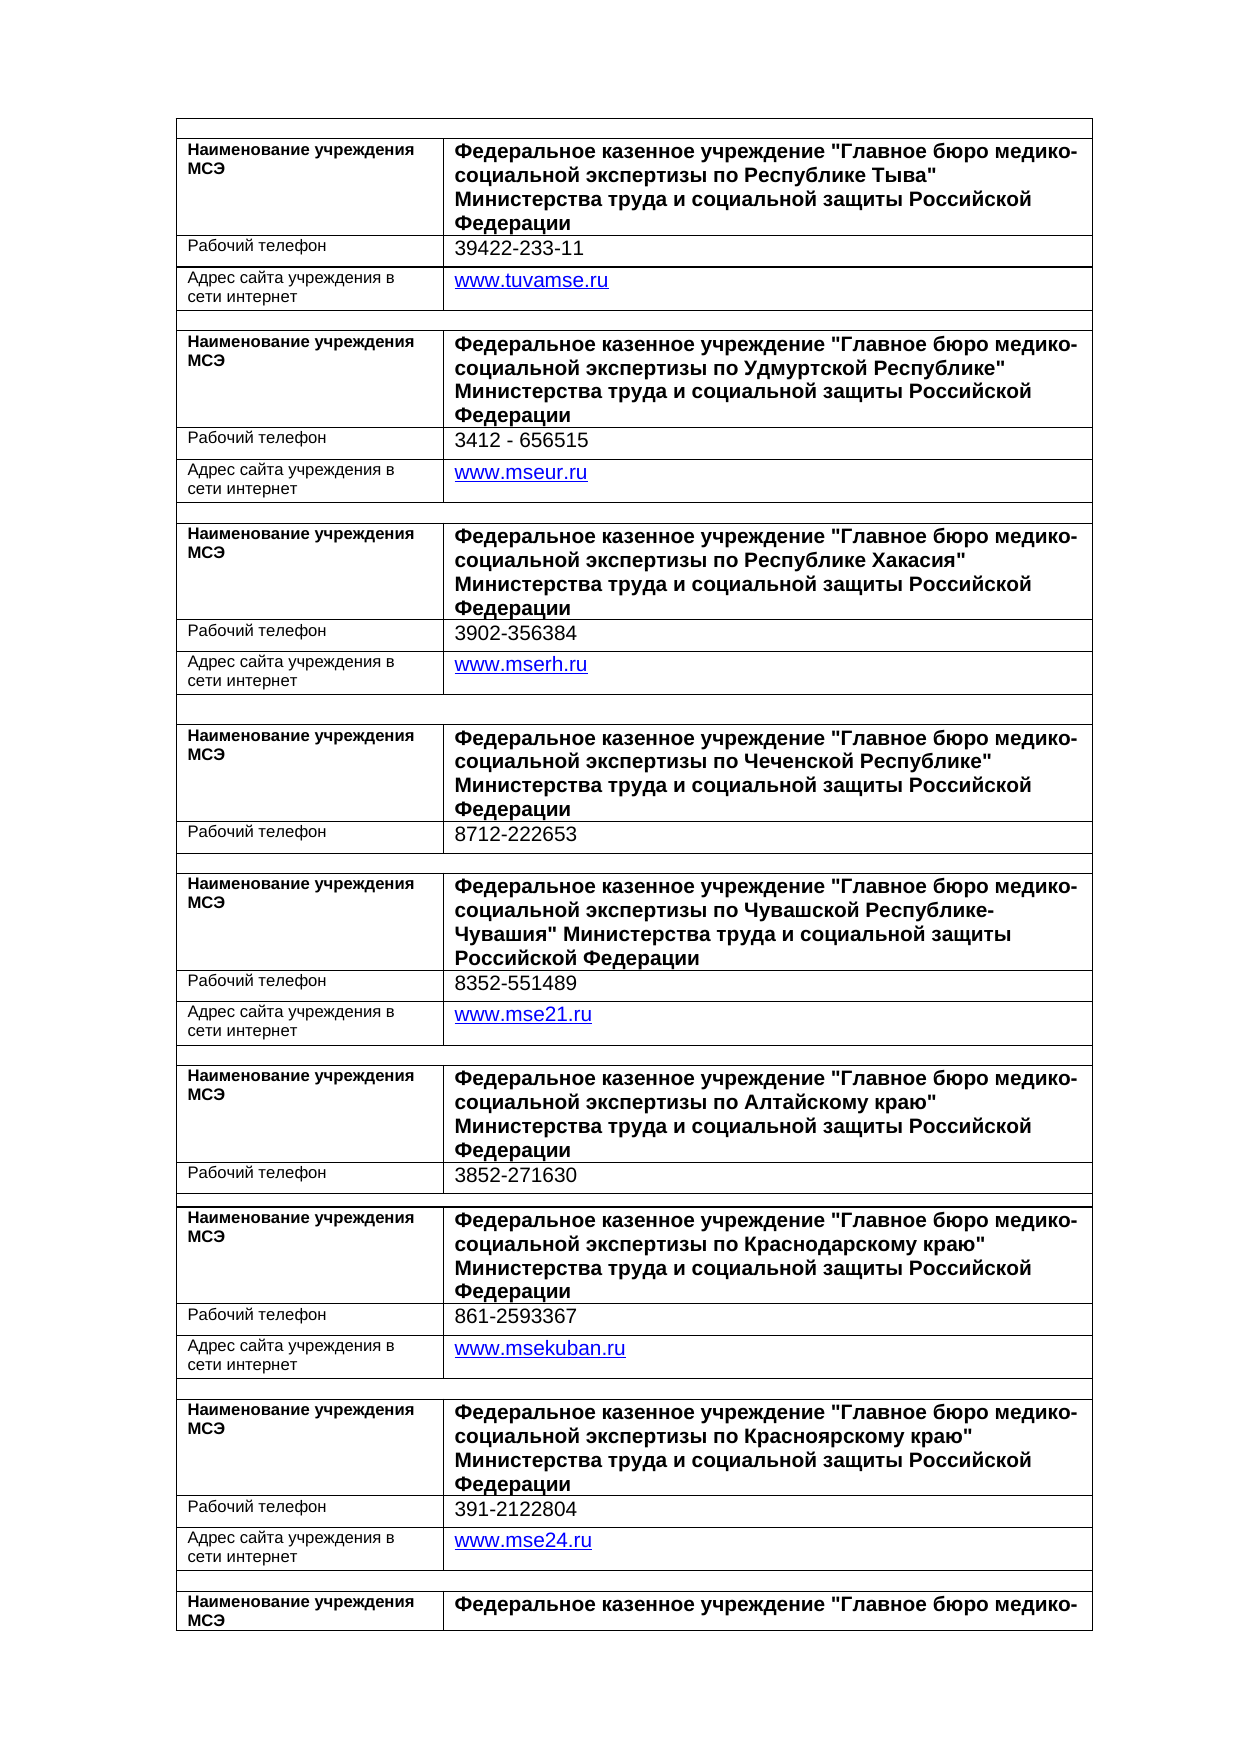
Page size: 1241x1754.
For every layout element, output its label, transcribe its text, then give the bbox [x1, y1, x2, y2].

table_cell 8712-222653 [444, 822, 1092, 852]
table_cell 3412 - 656515 [444, 428, 1092, 458]
table_cell Адрес сайта учреждения в сети интернет [177, 1528, 443, 1570]
table_cell [177, 503, 1092, 522]
table_cell www.tuvamse.ru [444, 268, 1092, 310]
table_cell Рабочий телефон [177, 620, 443, 651]
table_cell 39422-233-11 [444, 236, 1092, 266]
table_cell [177, 854, 1092, 873]
table_cell [177, 1571, 1092, 1591]
table_cell Федеральное казенное учреждение "Главное бюро медико-социальной экспертизы по Алтайскому краю" Министерства труда и социальной защиты Российской Федерации [444, 1066, 1092, 1162]
table_cell Рабочий телефон [177, 1496, 443, 1527]
table_cell Федеральное казенное учреждение "Главное бюро медико-социальной экспертизы по Чеченской Республике" Министерства труда и социальной защиты Российской Федерации [444, 725, 1092, 821]
table_cell 3902-356384 [444, 620, 1092, 651]
table_cell Наименование учреждения МСЭ [177, 1208, 443, 1303]
table_cell Рабочий телефон [177, 822, 443, 852]
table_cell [177, 1592, 443, 1630]
table_cell 861-2593367 [444, 1304, 1092, 1334]
table_cell [177, 1379, 1092, 1398]
table_cell www.mseur.ru [444, 460, 1092, 502]
table_cell Наименование учреждения МСЭ [177, 725, 443, 821]
table_cell Наименование учреждения МСЭ [177, 1400, 443, 1495]
table_cell 391-2122804 [444, 1496, 1092, 1527]
table_cell [177, 1194, 1092, 1206]
table_cell [177, 695, 1092, 724]
table_cell Федеральное казенное учреждение "Главное бюро медико-социальной экспертизы по Краснодарскому краю" Министерства труда и социальной защиты Российской Федерации [444, 1208, 1092, 1303]
table_cell Рабочий телефон [177, 971, 443, 1001]
table_cell Рабочий телефон [177, 1304, 443, 1334]
table_cell Федеральное казенное учреждение "Главное бюро медико-социальной экспертизы по Республике Хакасия" Министерства труда и социальной защиты Российской Федерации [444, 524, 1092, 619]
table_cell [177, 119, 1092, 138]
table_cell Адрес сайта учреждения в сети интернет [177, 1336, 443, 1378]
table_cell Рабочий телефон [177, 428, 443, 458]
table_cell Федеральное казенное учреждение "Главное бюро медико-социальной экспертизы по Удмуртской Республике" Министерства труда и социальной защиты Российской Федерации [444, 331, 1092, 427]
table_cell Рабочий телефон [177, 236, 443, 266]
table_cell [444, 1592, 1092, 1630]
table_cell Наименование учреждения МСЭ [177, 874, 443, 969]
table_cell [177, 1046, 1092, 1065]
table_cell www.mse24.ru [444, 1528, 1092, 1570]
table_cell www.msekuban.ru [444, 1336, 1092, 1378]
table_cell Адрес сайта учреждения в сети интернет [177, 1002, 443, 1044]
table_cell Наименование учреждения МСЭ [177, 331, 443, 427]
table_cell www.mserh.ru [444, 652, 1092, 694]
table_cell Адрес сайта учреждения в сети интернет [177, 460, 443, 502]
table_cell Адрес сайта учреждения в сети интернет [177, 652, 443, 694]
table_cell Наименование учреждения МСЭ [177, 1066, 443, 1162]
table_cell [177, 311, 1092, 330]
table_cell Федеральное казенное учреждение "Главное бюро медико-социальной экспертизы по Республике Тыва" Министерства труда и социальной защиты Российской Федерации [444, 139, 1092, 235]
table_cell Федеральное казенное учреждение "Главное бюро медико-социальной экспертизы по Чувашской Республике-Чувашия" Министерства труда и социальной защиты Российской Федерации [444, 874, 1092, 969]
table_cell Адрес сайта учреждения в сети интернет [177, 268, 443, 310]
table_cell Наименование учреждения МСЭ [177, 524, 443, 619]
table_cell 3852-271630 [444, 1163, 1092, 1193]
table_cell 8352-551489 [444, 971, 1092, 1001]
table_cell Федеральное казенное учреждение "Главное бюро медико-социальной экспертизы по Красноярскому краю" Министерства труда и социальной защиты Российской Федерации [444, 1400, 1092, 1495]
table_cell Рабочий телефон [177, 1163, 443, 1193]
table_cell www.mse21.ru [444, 1002, 1092, 1044]
table_cell Наименование учреждения МСЭ [177, 139, 443, 235]
